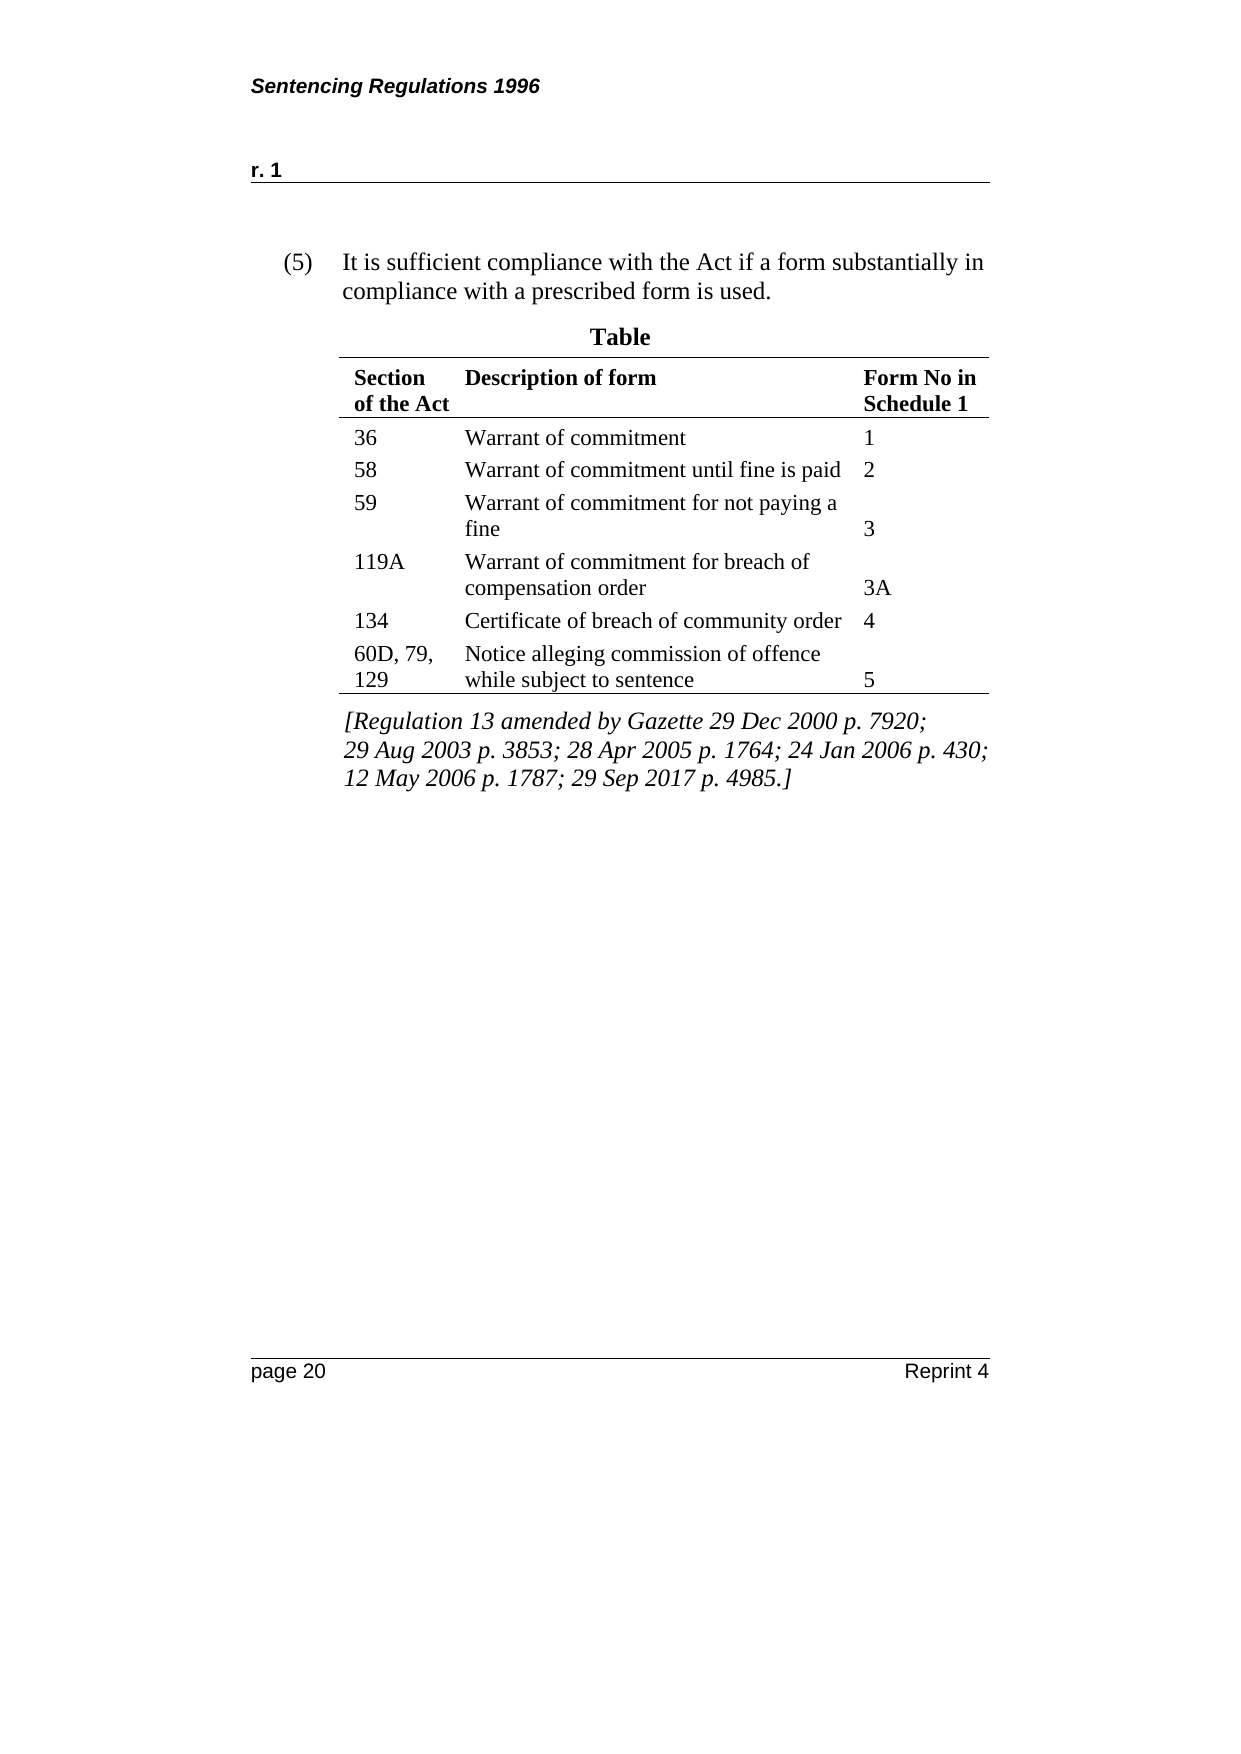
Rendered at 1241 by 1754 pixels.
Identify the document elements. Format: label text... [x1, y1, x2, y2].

table_cell 60D, 79, 129 [339, 634, 457, 692]
table_cell 4 [856, 601, 989, 633]
table_cell Warrant of commitment for breach of compensation order [457, 542, 856, 601]
table_cell 1 [856, 418, 989, 450]
table_cell 3 [856, 483, 989, 542]
table_cell 59 [339, 483, 457, 542]
table_header Form No in Schedule 1 [856, 358, 989, 417]
table_cell 2 [856, 450, 989, 483]
table_cell Warrant of commitment [457, 418, 856, 450]
table_cell 5 [856, 634, 989, 692]
table_cell 36 [339, 418, 457, 450]
table_cell 119A [339, 542, 457, 601]
text (5) It is sufficient compliance with the Act if a form substantially in compliance with a prescribed form is used. [251, 247, 990, 305]
table_cell Warrant of commitment until fine is paid [457, 450, 856, 483]
table_cell 3A [856, 542, 989, 601]
table_cell Warrant of commitment for not paying a fine [457, 483, 856, 542]
table_cell Notice alleging commission of offence while subject to sentence [457, 634, 856, 692]
table_cell 134 [339, 601, 457, 633]
table_cell Certificate of breach of community order [457, 601, 856, 633]
table_cell 58 [339, 450, 457, 483]
table_header Section of the Act [339, 358, 457, 417]
text [Regulation 13 amended by Gazette 29 Dec 2000 p. 7920; 29 Aug 2003 p. 3853; 28 Apr 2005 p. 1764; 24 Jan 2006 p. 430; 12 May 2006 p. 1787; 29 Sep 2017 p. 4985.] [251, 706, 990, 792]
table_header Description of form [457, 358, 856, 417]
subtitle Table [251, 322, 990, 350]
